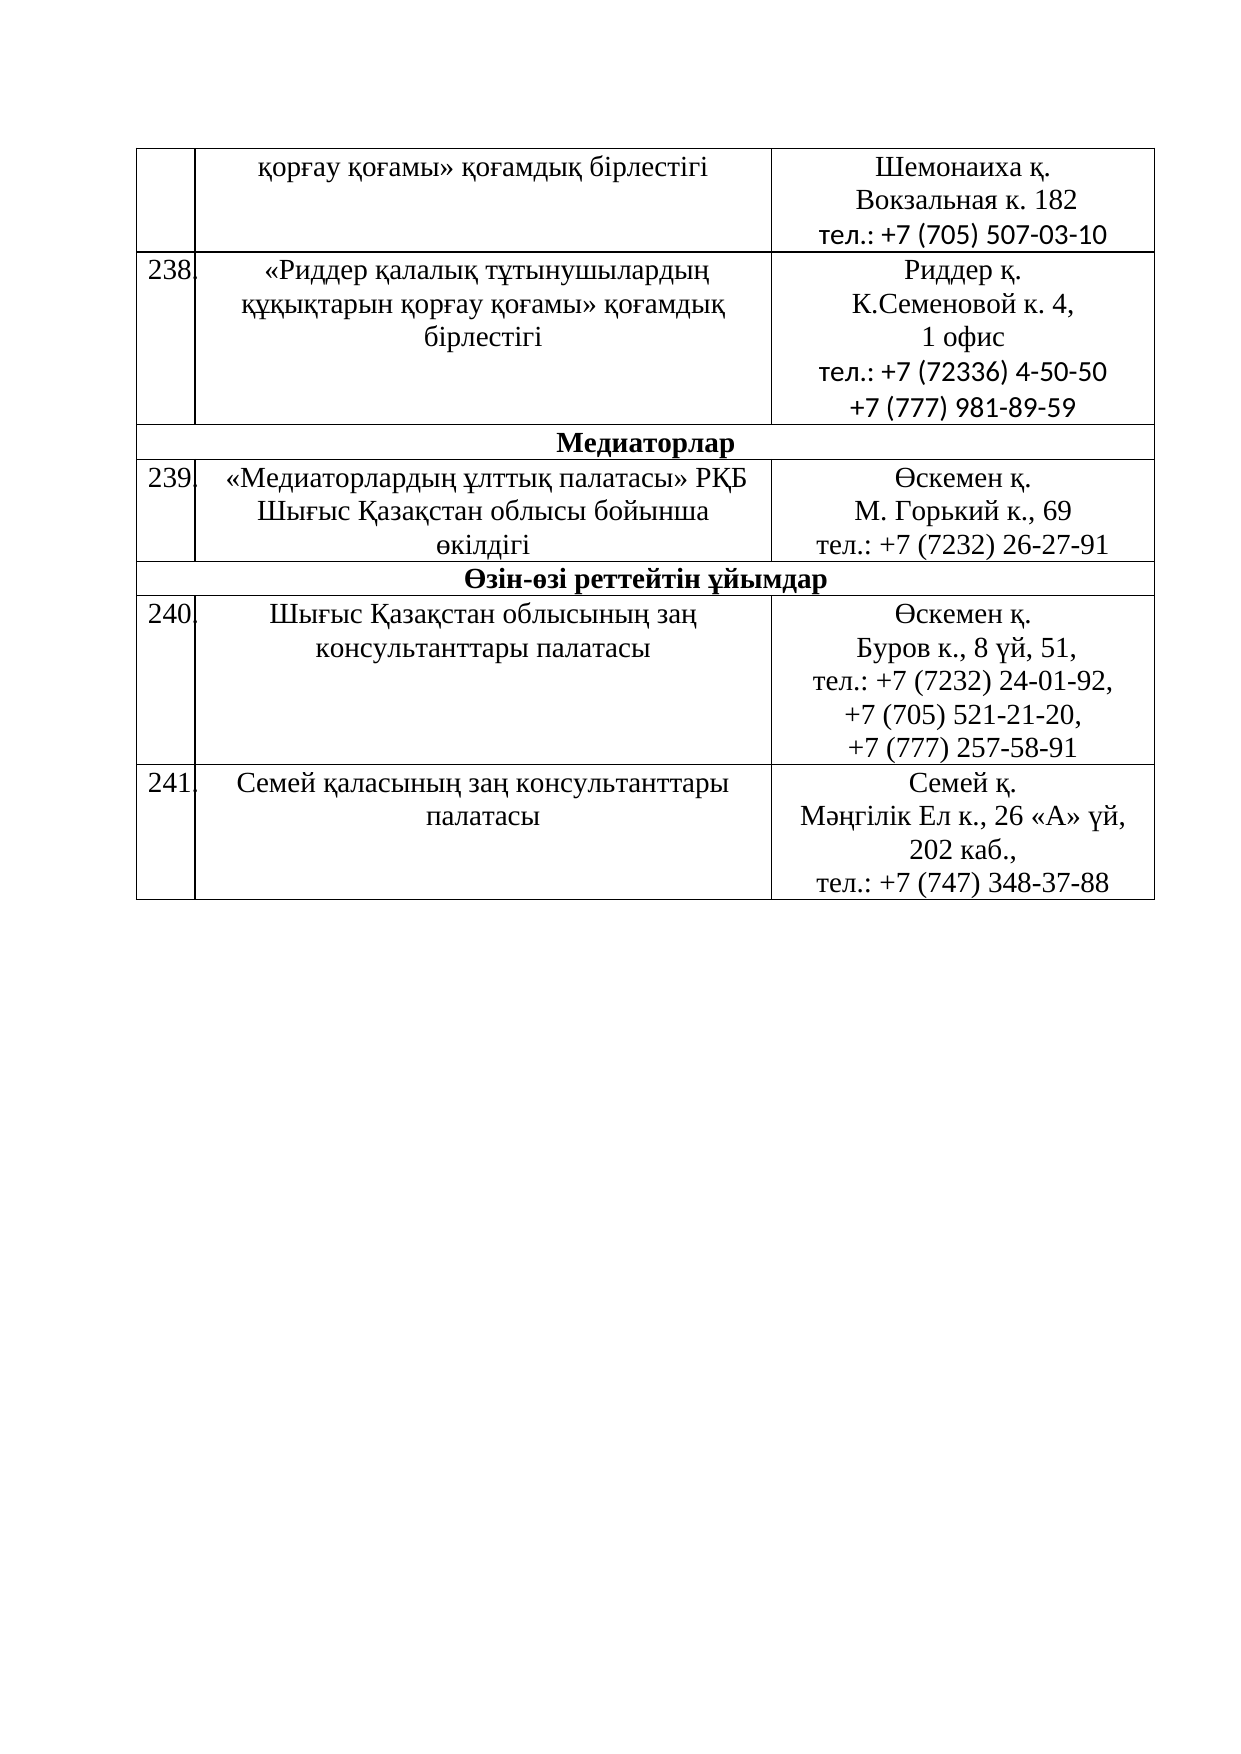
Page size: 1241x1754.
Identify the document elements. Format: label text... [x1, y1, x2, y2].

table_cell Шығыс Қазақстан облысының заң консультанттары палатасы [196, 596, 771, 764]
table_cell [137, 149, 194, 251]
table_cell [137, 253, 194, 424]
table_cell Өзін-өзі реттейтін ұйымдар [137, 562, 1154, 595]
table_cell [137, 765, 194, 899]
table_cell Риддер қ. К.Семеновой к. 4, 1 офис тел.: +7 (72336) 4-50-50 +7 (777) 981-89-59 [772, 253, 1154, 424]
table_cell [137, 596, 194, 764]
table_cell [196, 149, 771, 251]
table_cell [137, 460, 194, 561]
table_cell Медиаторлар [137, 425, 1154, 459]
table_cell Өскемен қ. М. Горький к., 69 тел.: +7 (7232) 26-27-91 [772, 460, 1154, 561]
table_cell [772, 149, 1154, 251]
table_cell «Медиаторлардың ұлттық палатасы» РҚБ Шығыс Қазақстан облысы бойынша өкілдігі [196, 460, 771, 561]
table_cell Семей қ. Мәңгілік Ел к., 26 «А» үй, 202 каб., тел.: +7 (747) 348-37-88 [772, 765, 1154, 899]
table_cell Семей қаласының заң консультанттары палатасы [196, 765, 771, 899]
table_cell Өскемен қ. Буров к., 8 үй, 51, тел.: +7 (7232) 24-01-92, +7 (705) 521-21-20, +7 (777) 257-58-91 [772, 596, 1154, 764]
table_cell «Риддер қалалық тұтынушылардың құқықтарын қорғау қоғамы» қоғамдық бірлестігі [196, 253, 771, 424]
